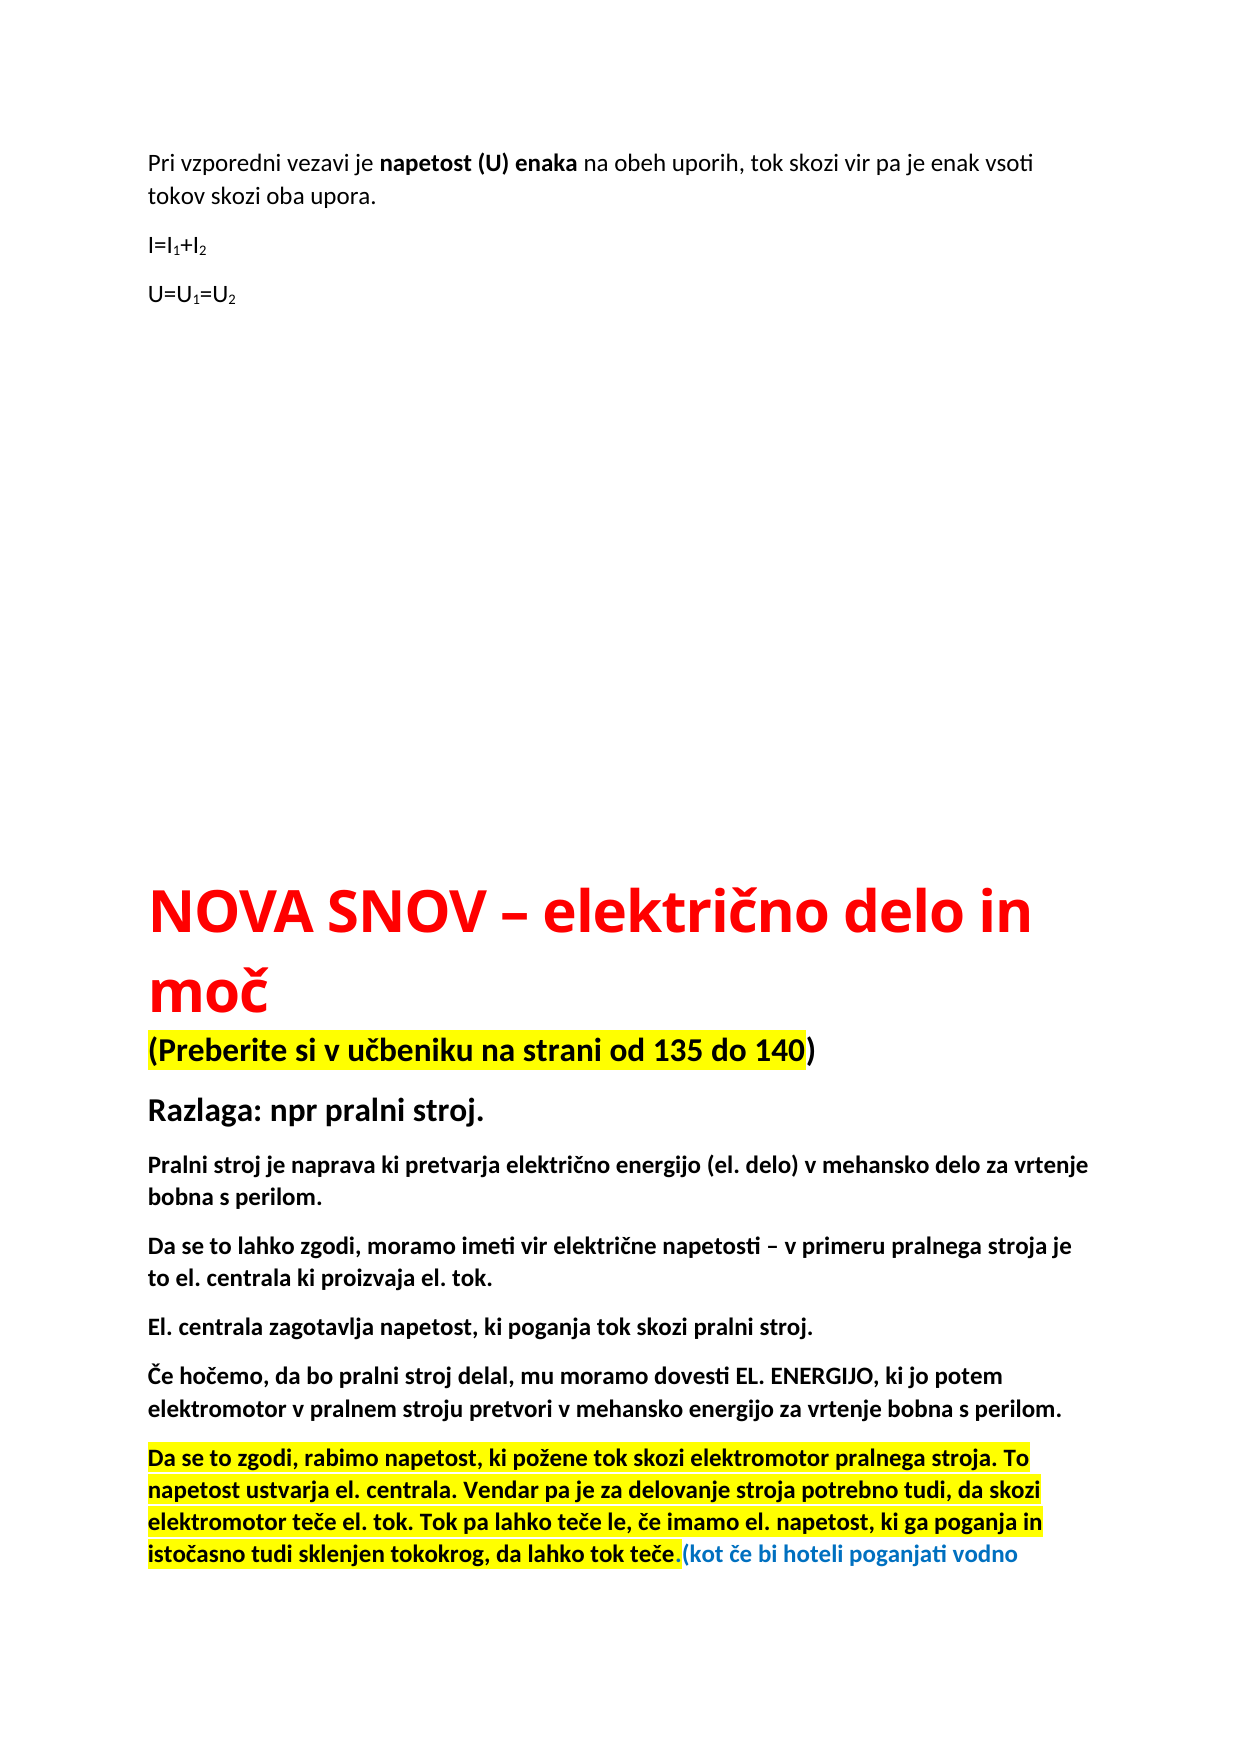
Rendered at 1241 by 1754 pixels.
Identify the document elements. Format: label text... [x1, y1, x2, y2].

text I=I1+I2 [148, 229, 1093, 259]
text (Preberite si v učbeniku na strani od 135 do 140) [148, 1029, 1093, 1070]
text Če hočemo, da bo pralni stroj delal, mu moramo dovesti EL. ENERGIJO, ki jo potem elektromotor v pralnem stroju pretvori v mehansko energijo za vrtenje bobna s perilom. [148, 1361, 1093, 1423]
text Pri vzporedni vezavi je napetost (U) enaka na obeh uporih, tok skozi vir pa je enak vsoti tokov skozi oba upora. [148, 148, 1093, 210]
text El. centrala zagotavlja napetost, ki poganja tok skozi pralni stroj. [148, 1312, 1093, 1342]
text Pralni stroj je naprava ki pretvarja električno energijo (el. delo) v mehansko delo za vrtenje bobna s perilom. [148, 1149, 1093, 1212]
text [148, 1442, 1093, 1569]
title NOVA SNOV – električno delo in moč [148, 871, 1093, 1029]
text Da se to lahko zgodi, moramo imeti vir električne napetosti – v primeru pralnega stroja je to el. centrala ki proizvaja el. tok. [148, 1230, 1093, 1293]
text Razlaga: npr pralni stroj. [148, 1089, 1093, 1130]
text U=U1=U2 [148, 278, 1093, 308]
